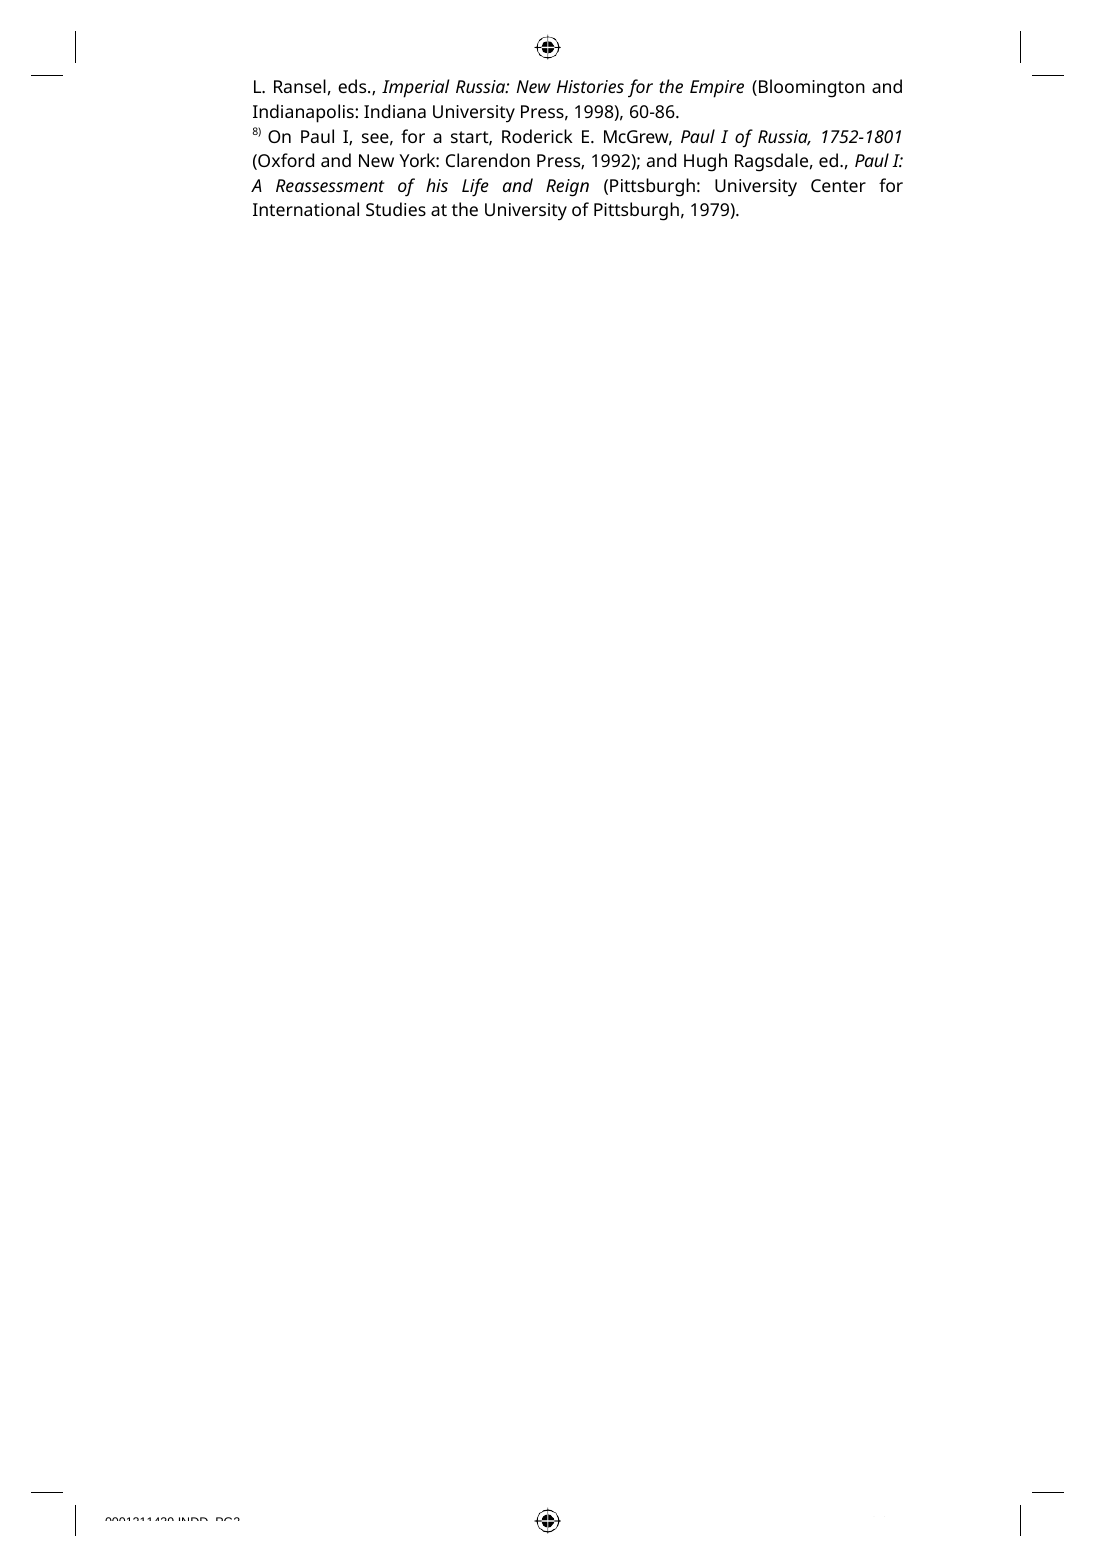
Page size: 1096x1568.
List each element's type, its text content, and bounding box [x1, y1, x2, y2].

picture [534, 34, 561, 60]
text 8) On Paul I, see, for a start, Roderick E. McGrew, Paul I of Russia, 1752-1801 (Oxford and New York: Clarendon Press, 1992); and Hugh Ragsdale, ed., Paul I: A Reassessment of his Life and Reign (Pittsburgh: University Center for International Studies at the University of Pittsburgh, 1979). [252, 124, 903, 222]
text L. Ransel, eds., Imperial Russia: New Histories for the Empire (Bloomington and Indianapolis: Indiana University Press, 1998), 60-86. [252, 75, 903, 123]
picture [534, 1507, 561, 1534]
